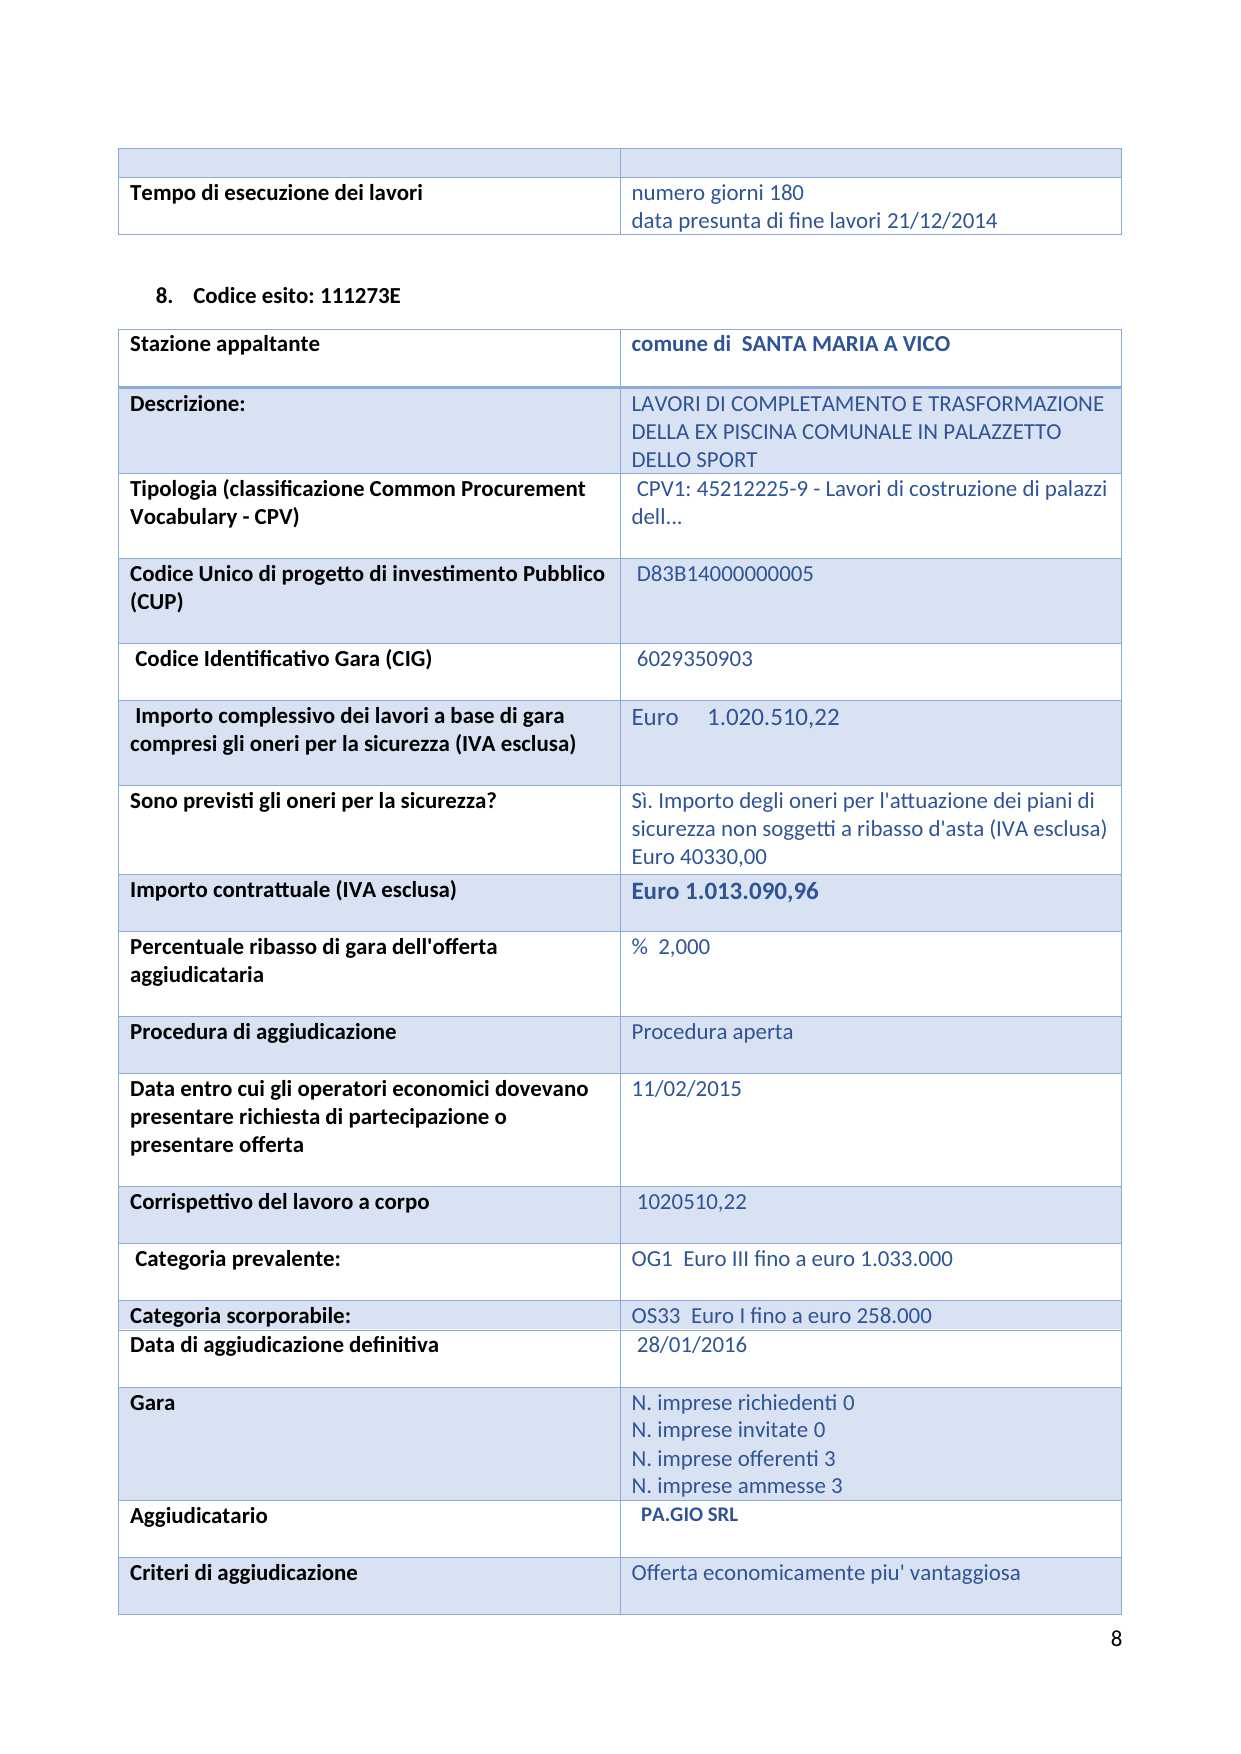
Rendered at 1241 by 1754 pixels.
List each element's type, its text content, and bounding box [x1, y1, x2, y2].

table_cell numero giorni 180 data presunta di fine lavori 21/12/2014 [621, 178, 1121, 234]
table_cell Codice Unico di progetto di investimento Pubblico (CUP) [119, 559, 620, 643]
table_cell Tipologia (classificazione Common Procurement Vocabulary - CPV) [119, 474, 620, 558]
table_cell Corrispettivo del lavoro a corpo [119, 1187, 620, 1243]
table_cell N. imprese richiedenti 0 N. imprese invitate 0 N. imprese offerenti 3 N. imprese ammesse 3 [621, 1388, 1121, 1500]
table_header comune di SANTA MARIA A VICO [621, 330, 1121, 386]
table_cell Gara [119, 1388, 620, 1500]
table_cell Sono previsti gli oneri per la sicurezza? [119, 786, 620, 874]
table_cell Procedura di aggiudicazione [119, 1017, 620, 1073]
table_cell Percentuale ribasso di gara dell'offerta aggiudicataria [119, 932, 620, 1016]
table_cell Categoria scorporabile: [119, 1301, 620, 1329]
table_header Stazione appaltante [119, 330, 620, 386]
table_cell Aggiudicatario [119, 1501, 620, 1557]
list Codice esito: 111273E [156, 282, 1122, 310]
table_cell Importo complessivo dei lavori a base di gara compresi gli oneri per la sicurezza (IVA esclusa) [119, 701, 620, 785]
table_cell Codice Identificativo Gara (CIG) [119, 644, 620, 700]
table_cell 11/02/2015 [621, 1074, 1121, 1186]
table_cell 6029350903 [621, 644, 1121, 700]
table_cell Sì. Importo degli oneri per l'attuazione dei piani di sicurezza non soggetti a ribasso d'asta (IVA esclusa) Euro 40330,00 [621, 786, 1121, 874]
table_cell Procedura aperta [621, 1017, 1121, 1073]
table_cell LAVORI DI COMPLETAMENTO E TRASFORMAZIONE DELLA EX PISCINA COMUNALE IN PALAZZETTO DELLO SPORT [621, 389, 1121, 473]
table_cell OG1 Euro III fino a euro 1.033.000 [621, 1244, 1121, 1300]
table_cell Data di aggiudicazione definitiva [119, 1331, 620, 1387]
table_cell Categoria prevalente: [119, 1244, 620, 1300]
table_cell 28/01/2016 [621, 1331, 1121, 1387]
table_cell Importo contrattuale (IVA esclusa) [119, 875, 620, 931]
table_cell % 2,000 [621, 932, 1121, 1016]
table_cell D83B14000000005 [621, 559, 1121, 643]
table_cell Euro 1.013.090,96 [621, 875, 1121, 931]
table_cell OS33 Euro I fino a euro 258.000 [621, 1301, 1121, 1329]
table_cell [621, 149, 1121, 177]
table_cell Descrizione: [119, 389, 620, 473]
table_cell Tempo di esecuzione dei lavori [119, 178, 620, 234]
table_cell PA.GIO SRL [621, 1501, 1121, 1557]
table_cell Criteri di aggiudicazione [119, 1558, 620, 1614]
table_cell Offerta economicamente piu' vantaggiosa [621, 1558, 1121, 1614]
table_cell Euro 1.020.510,22 [621, 701, 1121, 785]
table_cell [119, 149, 620, 177]
table_cell Data entro cui gli operatori economici dovevano presentare richiesta di partecipazione o presentare offerta [119, 1074, 620, 1186]
table_cell 1020510,22 [621, 1187, 1121, 1243]
table_cell CPV1: 45212225-9 - Lavori di costruzione di palazzi dell... [621, 474, 1121, 558]
